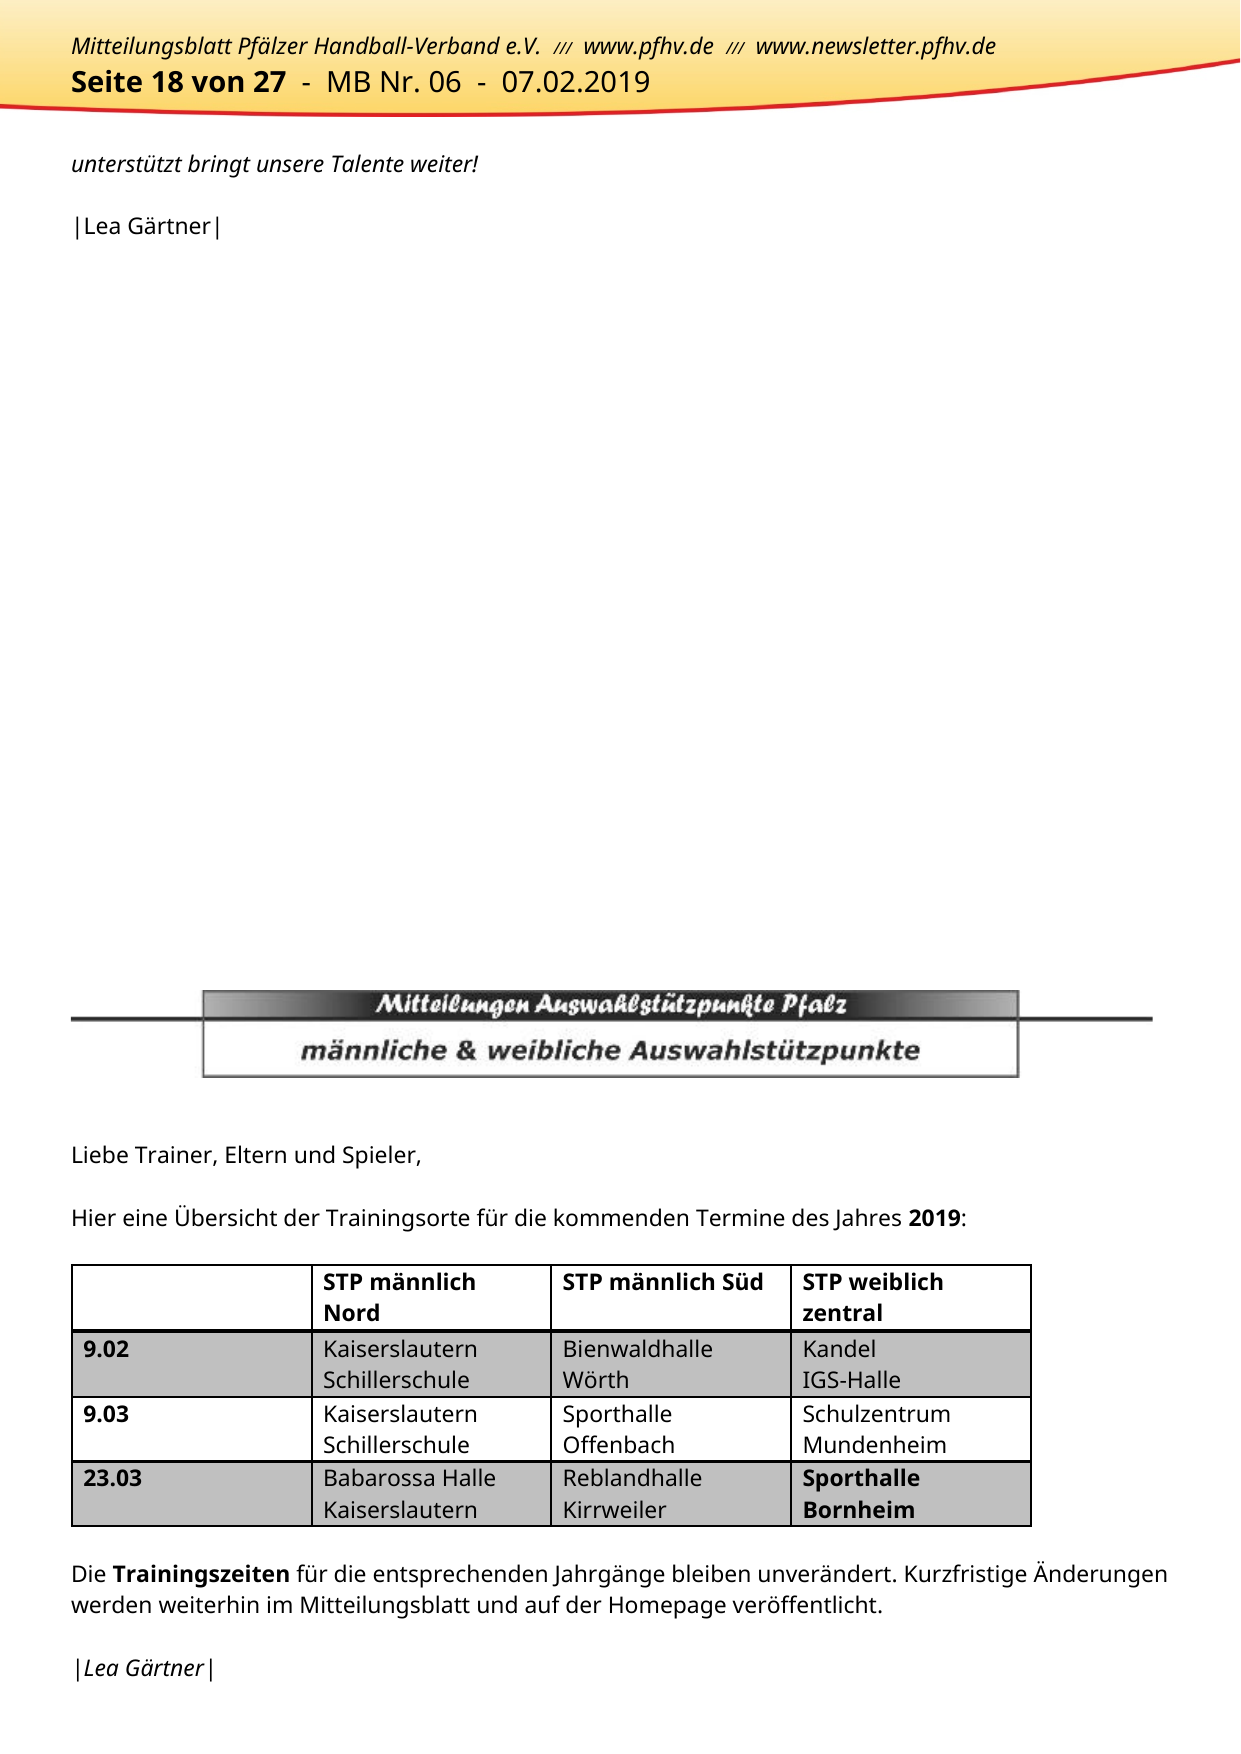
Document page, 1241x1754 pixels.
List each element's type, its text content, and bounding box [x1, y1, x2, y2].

table_cell 9.03 [73, 1398, 311, 1460]
picture [70, 990, 1153, 1078]
table_header STP männlich Nord [313, 1266, 550, 1328]
table_header STP weiblich zentral [792, 1266, 1030, 1328]
table_cell Kaiserslautern Schillerschule [313, 1398, 550, 1460]
text Hier eine Übersicht der Trainingsorte für die kommenden Termine des Jahres 2019: [71, 1201, 1169, 1233]
picture [0, 0, 1241, 117]
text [71, 148, 1169, 179]
text Die Trainingszeiten für die entsprechenden Jahrgänge bleiben unverändert. Kurzfristige Änderungen werden weiterhin im Mitteilungsblatt und auf der Homepage veröffentlicht. [71, 1558, 1169, 1621]
text |Lea Gärtner| [71, 210, 1169, 241]
table_cell Sporthalle Offenbach [552, 1398, 790, 1460]
text |Lea Gärtner| [71, 1652, 1169, 1683]
table_cell Sporthalle Bornheim [792, 1463, 1030, 1525]
table_cell 9.02 [73, 1333, 311, 1396]
table_cell Bienwaldhalle Wörth [552, 1333, 790, 1396]
table_cell Kandel IGS-Halle [792, 1333, 1030, 1396]
table_cell 23.03 [73, 1463, 311, 1525]
table_cell Reblandhalle Kirrweiler [552, 1463, 790, 1525]
table_cell Babarossa Halle Kaiserslautern [313, 1463, 550, 1525]
table_cell Schulzentrum Mundenheim [792, 1398, 1030, 1460]
text Liebe Trainer, Eltern und Spieler, [71, 1139, 1169, 1170]
table_header STP männlich Süd [552, 1266, 790, 1328]
table_cell Kaiserslautern Schillerschule [313, 1333, 550, 1396]
table_header [73, 1266, 311, 1328]
